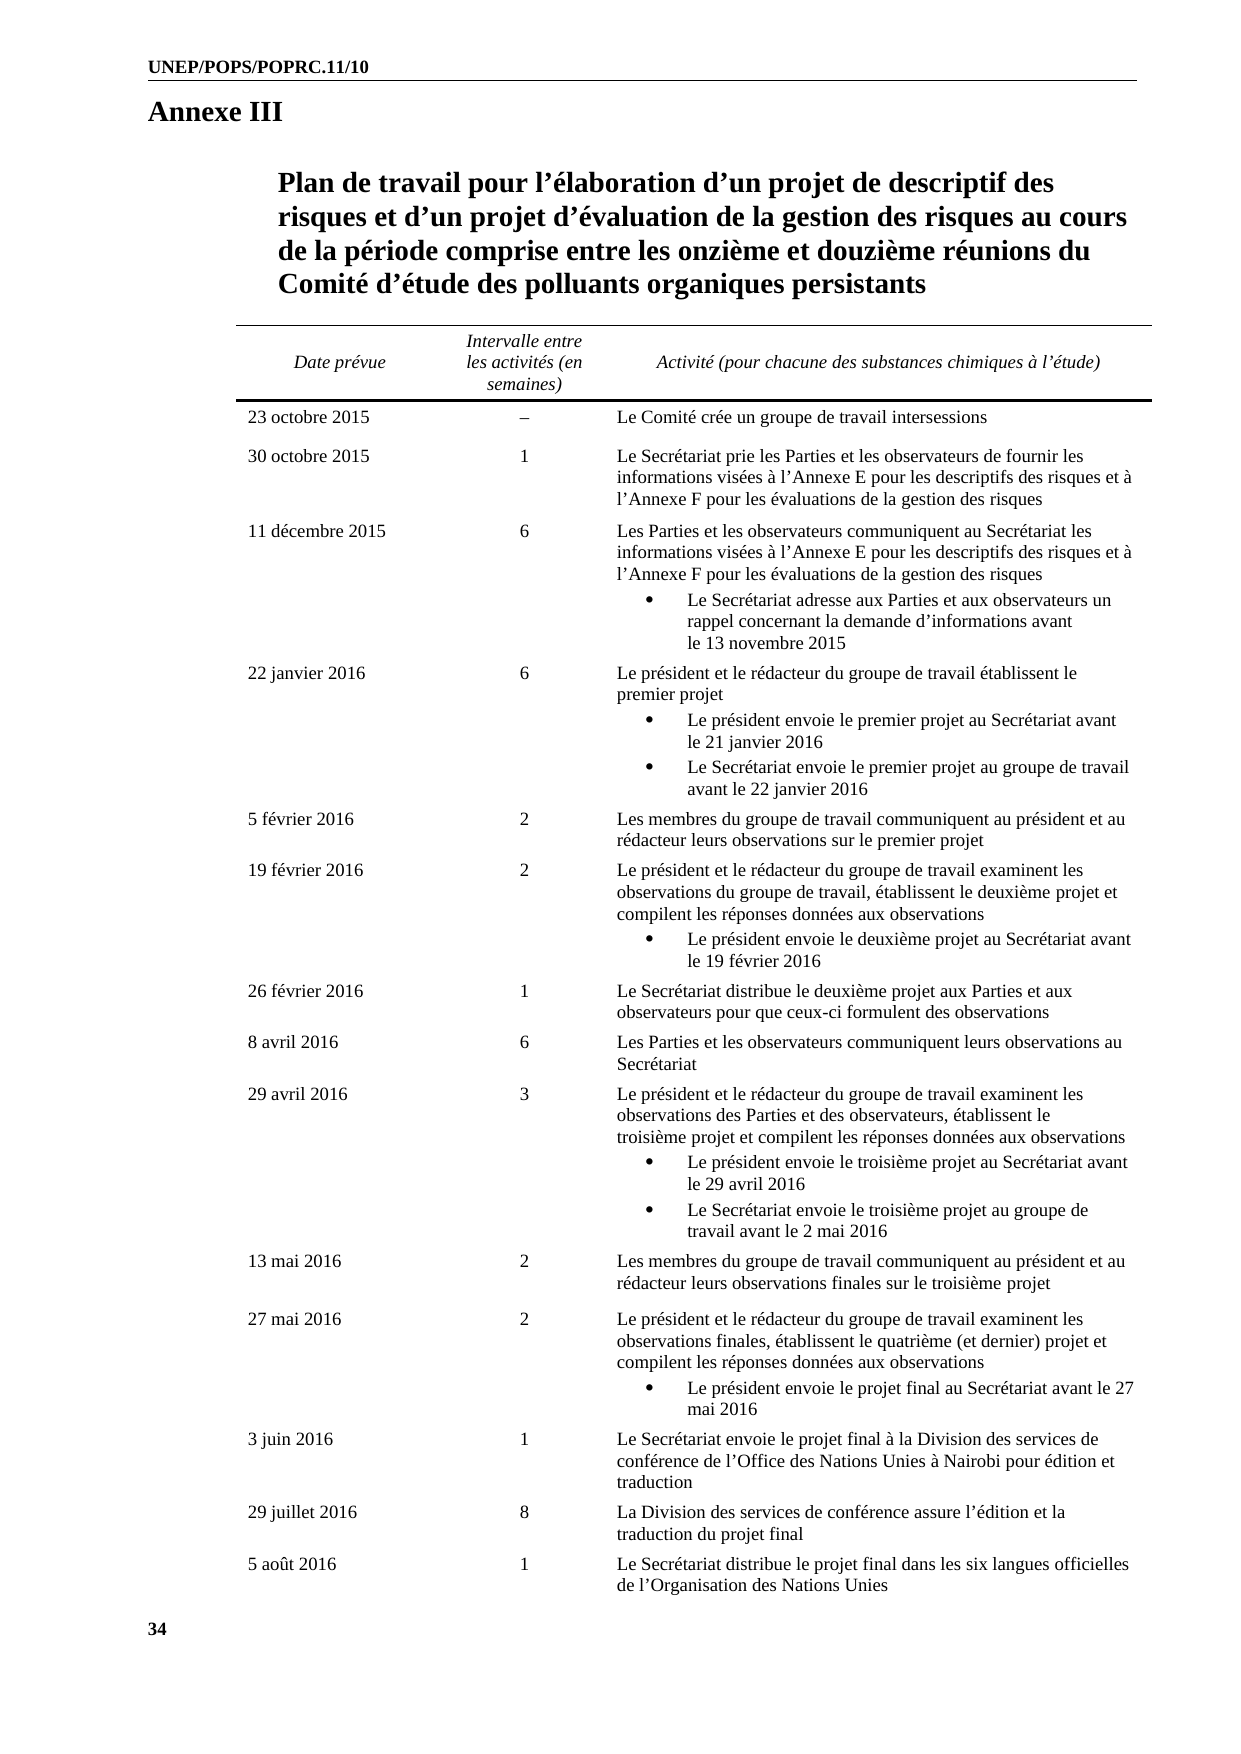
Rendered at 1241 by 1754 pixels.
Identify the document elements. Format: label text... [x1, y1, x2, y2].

table_cell Le Secrétariat envoie le projet final à la Division des services de conférence de l’Office des Nations Unies à Nairobi pour édition et traduction [605, 1424, 1152, 1497]
table_cell 2 [443, 1246, 605, 1304]
table_cell 11 décembre 2015 [236, 516, 443, 658]
table_cell 2 [443, 804, 605, 855]
table_cell 23 octobre 2015 [236, 402, 443, 441]
table_cell La Division des services de conférence assure l’édition et la traduction du projet final [605, 1497, 1152, 1548]
table_cell 3 [443, 1078, 605, 1246]
table_cell 1 [443, 441, 605, 516]
table_cell 30 octobre 2015 [236, 441, 443, 516]
table_cell Le président et le rédacteur du groupe de travail établissent le premier projet Le président envoie le premier projet au Secrétariat avant le 21 janvier 2016 Le Secrétariat envoie le premier projet au groupe de travail avant le 22 janvier 2016 [605, 658, 1152, 804]
table_cell Les Parties et les observateurs communiquent leurs observations au Secrétariat [605, 1027, 1152, 1078]
text Annexe III [148, 94, 1137, 128]
title Plan de travail pour l’élaboration d’un projet de descriptif des risques et d’un projet d’évaluation de la gestion des risques au cours de la période comprise entre les onzième et douzième réunions du Comité d’étude des polluants organiques persistants [278, 166, 1137, 300]
table_cell 6 [443, 1027, 605, 1078]
table_cell Le Secrétariat distribue le deuxième projet aux Parties et aux observateurs pour que ceux-ci formulent des observations [605, 975, 1152, 1027]
table_header Activité (pour chacune des substances chimiques à l’étude) [605, 326, 1152, 399]
table_cell 6 [443, 658, 605, 804]
table_cell Le président et le rédacteur du groupe de travail examinent les observations finales, établissent le quatrième (et dernier) projet et compilent les réponses données aux observations Le président envoie le projet final au Secrétariat avant le 27 mai 2016 [605, 1304, 1152, 1424]
table_cell 27 mai 2016 [236, 1304, 443, 1424]
table_cell Les membres du groupe de travail communiquent au président et au rédacteur leurs observations sur le premier projet [605, 804, 1152, 855]
table_header Intervalle entre les activités (en semaines) [443, 326, 605, 399]
table_cell 2 [443, 855, 605, 975]
table_cell Les membres du groupe de travail communiquent au président et au rédacteur leurs observations finales sur le troisième projet [605, 1246, 1152, 1304]
table_cell 1 [443, 1549, 605, 1600]
table_cell 22 janvier 2016 [236, 658, 443, 804]
table_cell 1 [443, 975, 605, 1027]
table_cell 8 avril 2016 [236, 1027, 443, 1078]
table_cell Les Parties et les observateurs communiquent au Secrétariat les informations visées à l’Annexe E pour les descriptifs des risques et à l’Annexe F pour les évaluations de la gestion des risques Le Secrétariat adresse aux Parties et aux observateurs un rappel concernant la demande d’informations avant le 13 novembre 2015 [605, 516, 1152, 658]
table_cell Le Secrétariat distribue le projet final dans les six langues officielles de l’Organisation des Nations Unies [605, 1549, 1152, 1600]
table_cell 5 février 2016 [236, 804, 443, 855]
table_cell Le Comité crée un groupe de travail intersessions [605, 402, 1152, 441]
table_cell 26 février 2016 [236, 975, 443, 1027]
table_cell 19 février 2016 [236, 855, 443, 975]
table_cell Le président et le rédacteur du groupe de travail examinent les observations du groupe de travail, établissent le deuxième projet et compilent les réponses données aux observations Le président envoie le deuxième projet au Secrétariat avant le 19 février 2016 [605, 855, 1152, 975]
table_cell 6 [443, 516, 605, 658]
table_cell 8 [443, 1497, 605, 1548]
table_cell Le président et le rédacteur du groupe de travail examinent les observations des Parties et des observateurs, établissent le troisième projet et compilent les réponses données aux observations Le président envoie le troisième projet au Secrétariat avant le 29 avril 2016 Le Secrétariat envoie le troisième projet au groupe de travail avant le 2 mai 2016 [605, 1078, 1152, 1246]
table_header Date prévue [236, 326, 443, 399]
table_cell 3 juin 2016 [236, 1424, 443, 1497]
table_cell 5 août 2016 [236, 1549, 443, 1600]
table_cell 1 [443, 1424, 605, 1497]
table_cell 29 avril 2016 [236, 1078, 443, 1246]
table_cell Le Secrétariat prie les Parties et les observateurs de fournir les informations visées à l’Annexe E pour les descriptifs des risques et à l’Annexe F pour les évaluations de la gestion des risques [605, 441, 1152, 516]
table_cell 2 [443, 1304, 605, 1424]
table_cell 29 juillet 2016 [236, 1497, 443, 1548]
table_cell 13 mai 2016 [236, 1246, 443, 1304]
table_cell – [443, 402, 605, 441]
